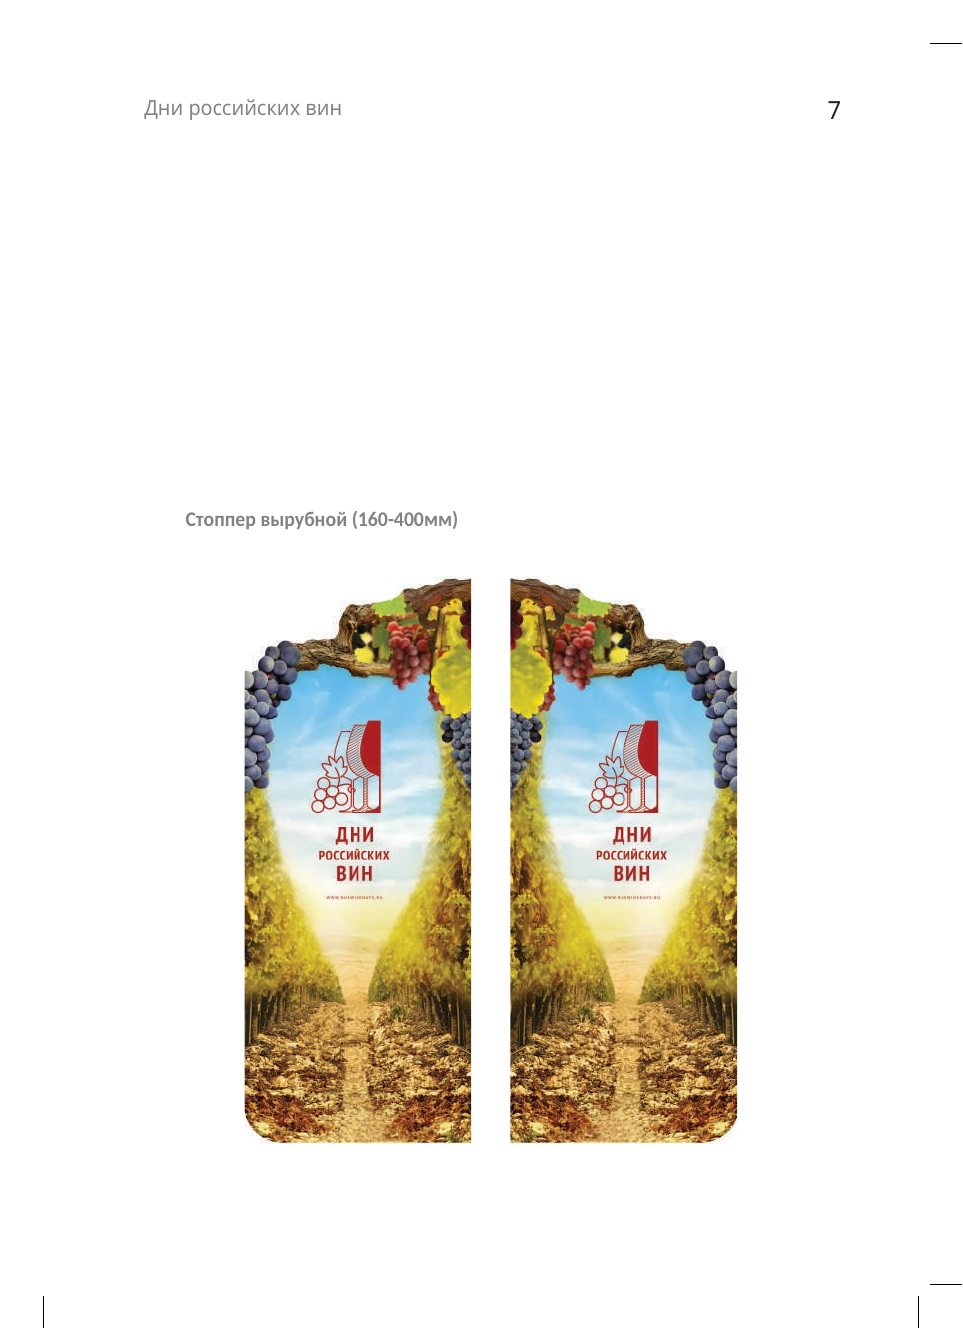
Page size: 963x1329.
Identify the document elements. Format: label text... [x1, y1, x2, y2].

picture [244, 576, 472, 1144]
text Стоппер вырубной (160-400мм) [185, 506, 929, 532]
picture [510, 576, 738, 1144]
text Дни российских вин 7 [144, 89, 929, 127]
